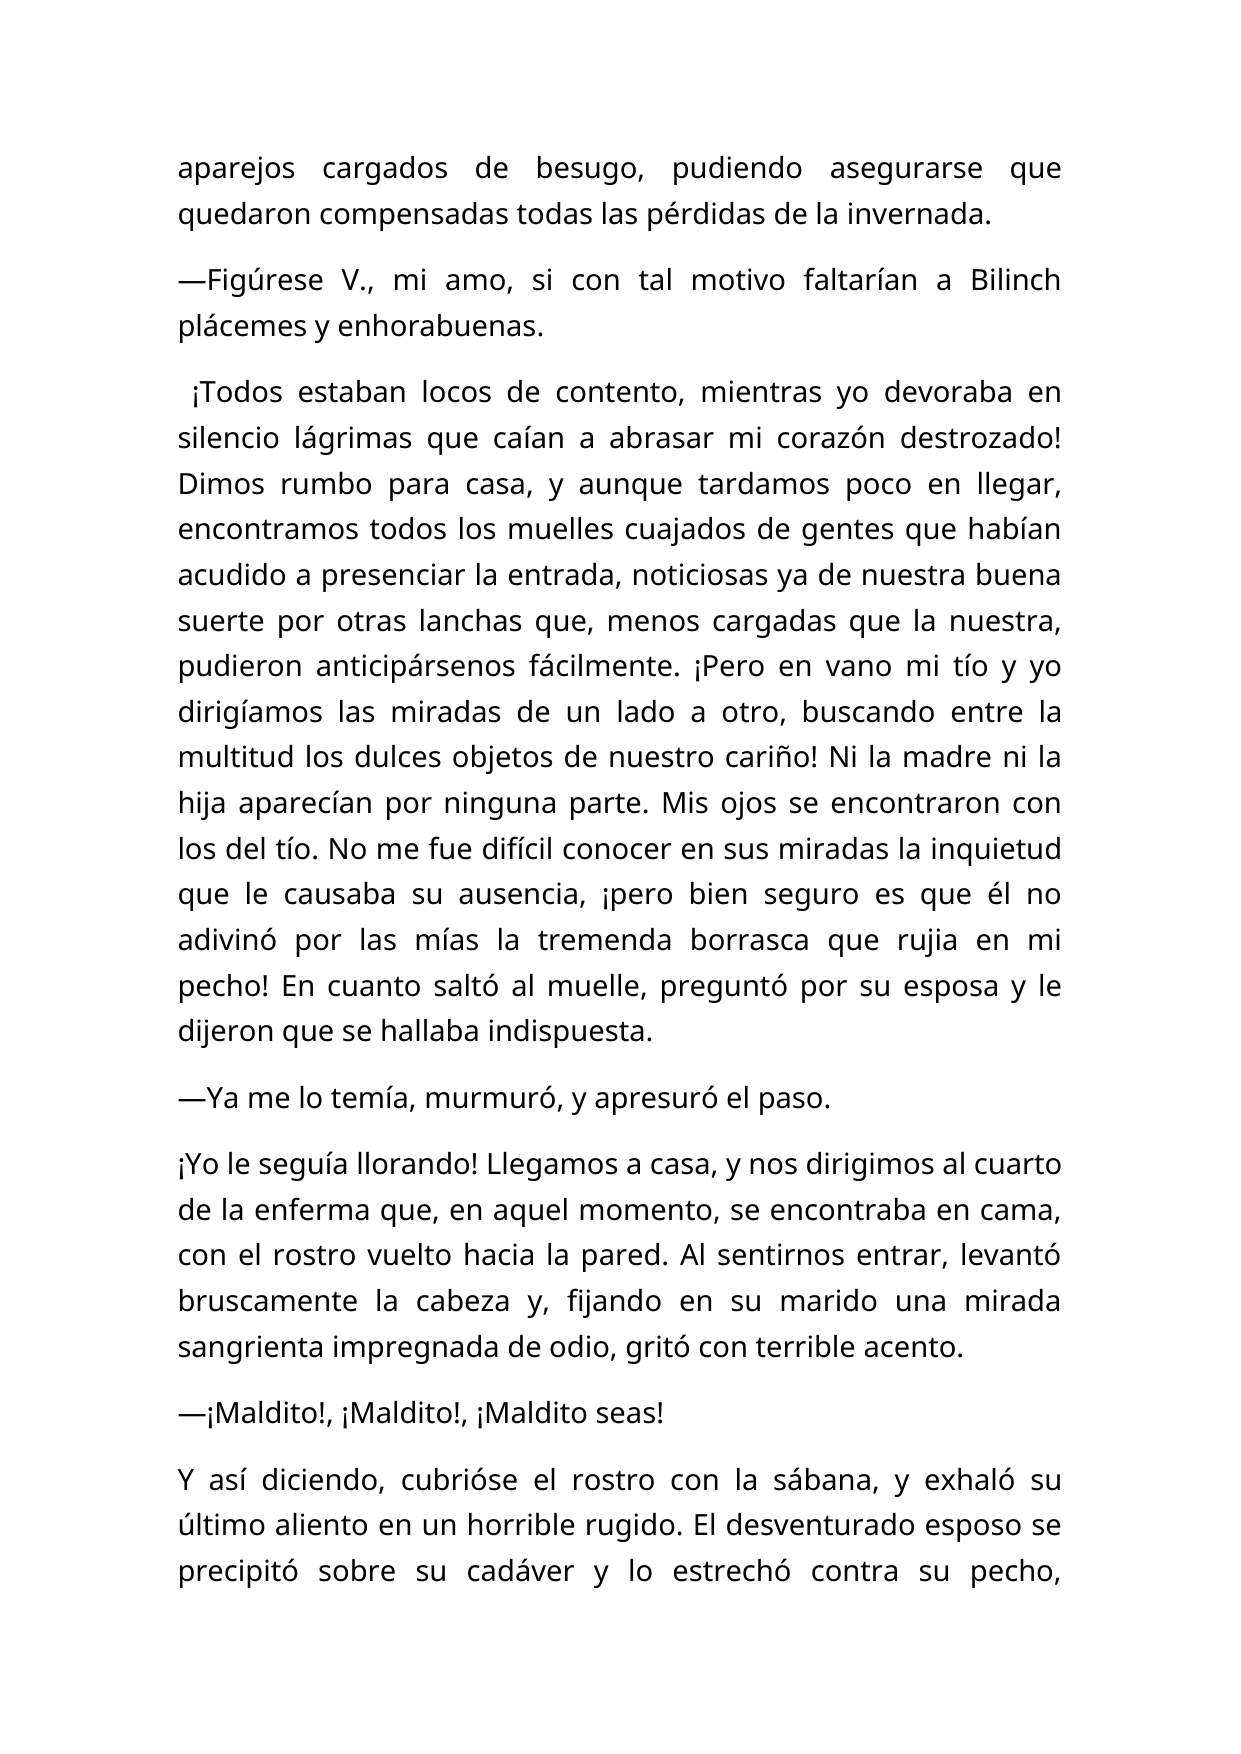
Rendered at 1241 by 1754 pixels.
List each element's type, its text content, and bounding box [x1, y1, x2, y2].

text ¡Yo le seguía llorando! Llegamos a casa, y nos dirigimos al cuarto de la enferma que, en aquel momento, se encontraba en cama, con el rostro vuelto hacia la pared. Al sentirnos entrar, levantó bruscamente la cabeza y, fijando en su marido una mirada sangrienta impregnada de odio, gritó con terrible acento. [177, 1143, 1063, 1366]
text —Ya me lo temía, murmuró, y apresuró el paso. [177, 1077, 1063, 1117]
text —¡Maldito!, ¡Maldito!, ¡Maldito seas! [177, 1392, 1063, 1432]
text —Figúrese V., mi amo, si con tal motivo faltarían a Bilinch plácemes y enhorabuenas. [177, 260, 1063, 345]
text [177, 1459, 1063, 1590]
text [177, 148, 1063, 233]
text ¡Todos estaban locos de contento, mientras yo devoraba en silencio lágrimas que caían a abrasar mi corazón destrozado! Dimos rumbo para casa, y aunque tardamos poco en llegar, encontramos todos los muelles cuajados de gentes que habían acudido a presenciar la entrada, noticiosas ya de nuestra buena suerte por otras lanchas que, menos cargadas que la nuestra, pudieron anticipársenos fácilmente. ¡Pero en vano mi tío y yo dirigíamos las miradas de un lado a otro, buscando entre la multitud los dulces objetos de nuestro cariño! Ni la madre ni la hija aparecían por ninguna parte. Mis ojos se encontraron con los del tío. No me fue difícil conocer en sus miradas la inquietud que le causaba su ausencia, ¡pero bien seguro es que él no adivinó por las mías la tremenda borrasca que rujia en mi pecho! En cuanto saltó al muelle, preguntó por su esposa y le dijeron que se hallaba indispuesta. [177, 372, 1063, 1050]
